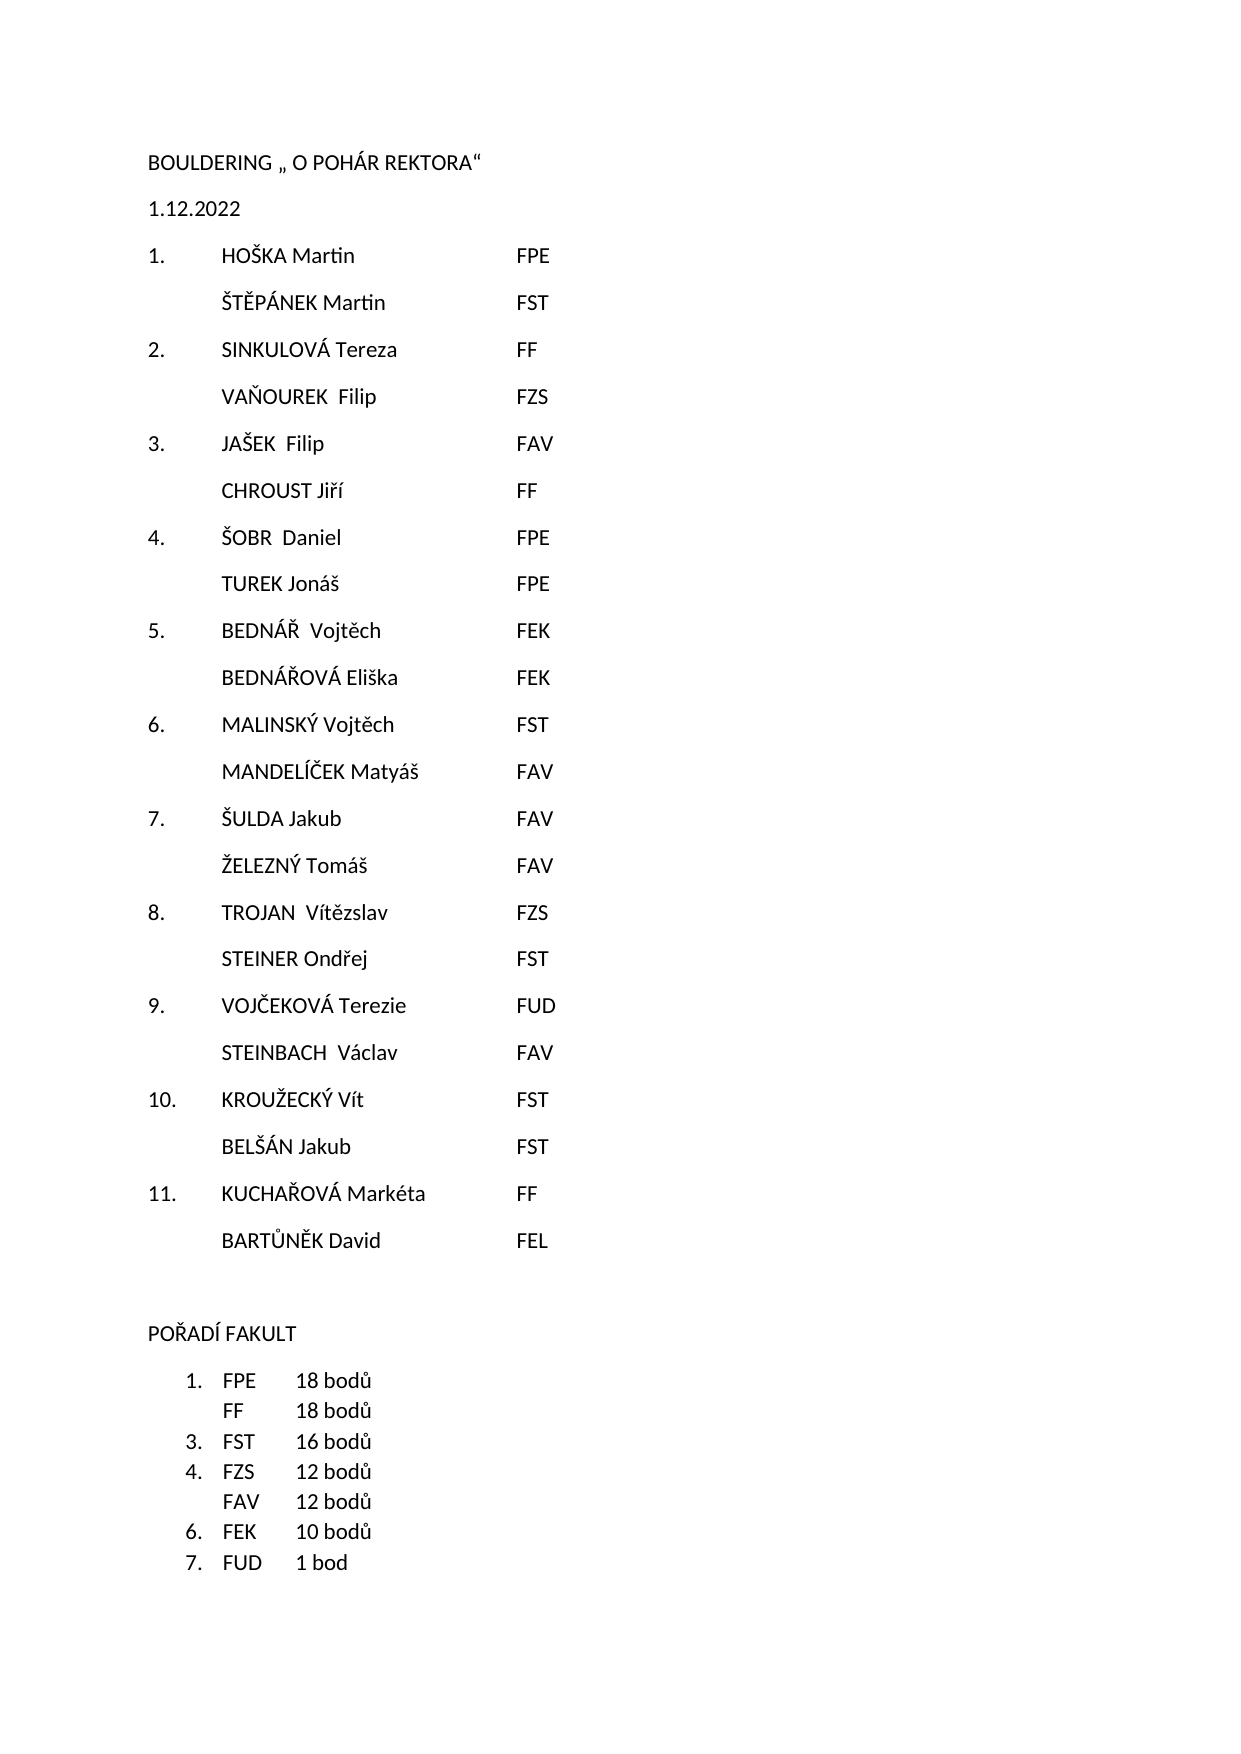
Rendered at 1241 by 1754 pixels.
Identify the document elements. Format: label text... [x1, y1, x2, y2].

text 1.12.2022 [148, 194, 1093, 222]
text 4. ŠOBR Daniel FPE [148, 523, 1093, 551]
text 10. KROUŽECKÝ Vít FST [148, 1085, 1093, 1113]
list FEK 10 bodů [185, 1517, 1093, 1545]
list FAV 12 bodů [223, 1487, 1093, 1515]
text 5. BEDNÁŘ Vojtěch FEK [148, 616, 1093, 644]
text BOULDERING „ O POHÁR REKTORA“ [148, 148, 1093, 176]
text STEINER Ondřej FST [148, 944, 1093, 972]
text ŽELEZNÝ Tomáš FAV [148, 851, 1093, 879]
text 2. SINKULOVÁ Tereza FF [148, 335, 1093, 363]
list FF 18 bodů [223, 1397, 1093, 1424]
list FST 16 bodů [185, 1427, 1093, 1455]
text POŘADÍ FAKULT [148, 1319, 1093, 1347]
text STEINBACH Václav FAV [148, 1038, 1093, 1066]
list FPE 18 bodů [185, 1366, 1093, 1394]
text MANDELÍČEK Matyáš FAV [148, 757, 1093, 785]
text ŠTĚPÁNEK Martin FST [148, 288, 1093, 316]
text 8. TROJAN Vítězslav FZS [148, 898, 1093, 926]
text 3. JAŠEK Filip FAV [148, 429, 1093, 457]
list FUD 1 bod [185, 1548, 1093, 1576]
text TUREK Jonáš FPE [148, 569, 1093, 597]
text BARTŮNĚK David FEL [148, 1226, 1093, 1254]
text BEDNÁŘOVÁ Eliška FEK [148, 663, 1093, 691]
text VAŇOUREK Filip FZS [148, 382, 1093, 410]
text 11. KUCHAŘOVÁ Markéta FF [148, 1179, 1093, 1207]
text 1. HOŠKA Martin FPE [148, 241, 1093, 269]
text BELŠÁN Jakub FST [148, 1132, 1093, 1160]
text 9. VOJČEKOVÁ Terezie FUD [148, 991, 1093, 1019]
text 6. MALINSKÝ Vojtěch FST [148, 710, 1093, 738]
list FZS 12 bodů [185, 1457, 1093, 1485]
text CHROUST Jiří FF [148, 476, 1093, 504]
text 7. ŠULDA Jakub FAV [148, 804, 1093, 832]
